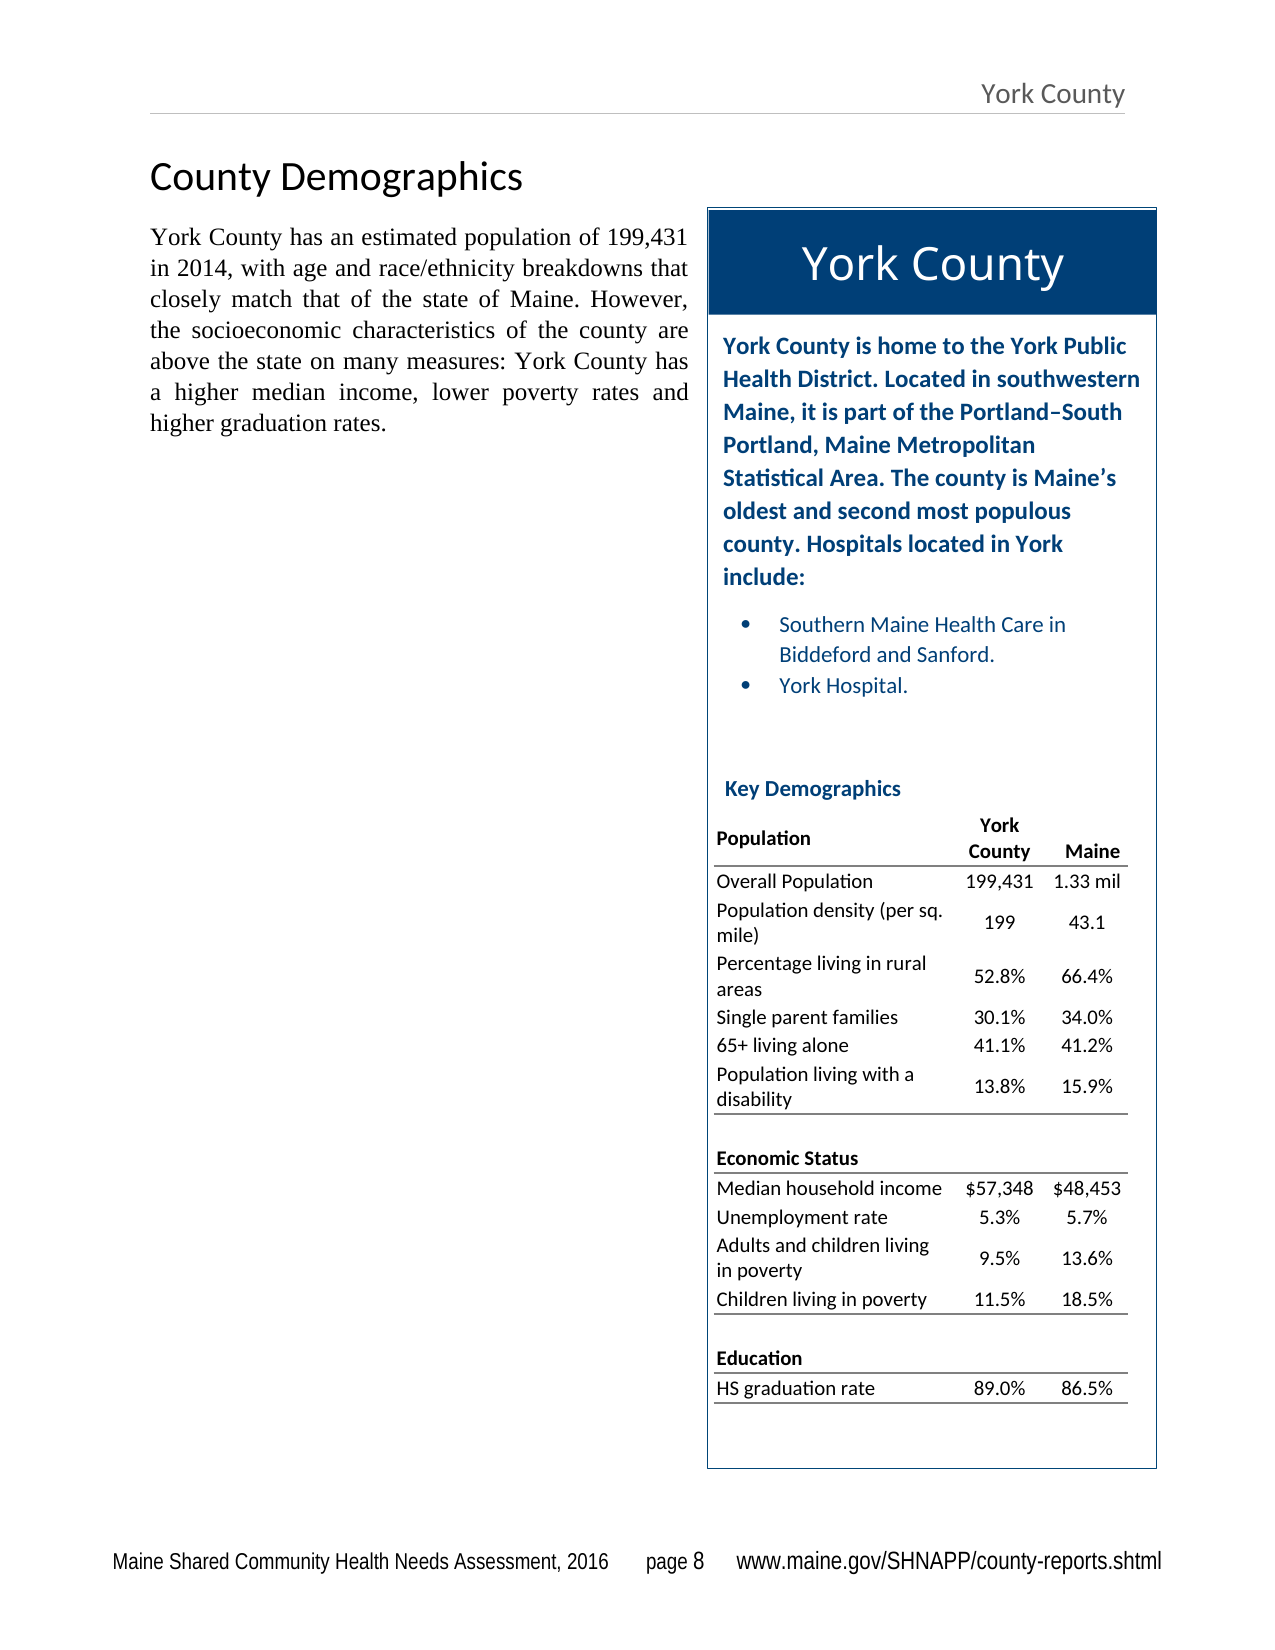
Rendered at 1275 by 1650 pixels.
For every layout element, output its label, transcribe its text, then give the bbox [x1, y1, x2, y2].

text York County has an estimated population of 199,431 in 2014, with age and race/ethnicity breakdowns that closely match that of the state of Maine. However, the socioeconomic characteristics of the county are above the state on many measures: York County has a higher median income, lower poverty rates and higher graduation rates. [150, 222, 703, 437]
subtitle County Demographics [150, 150, 1125, 201]
